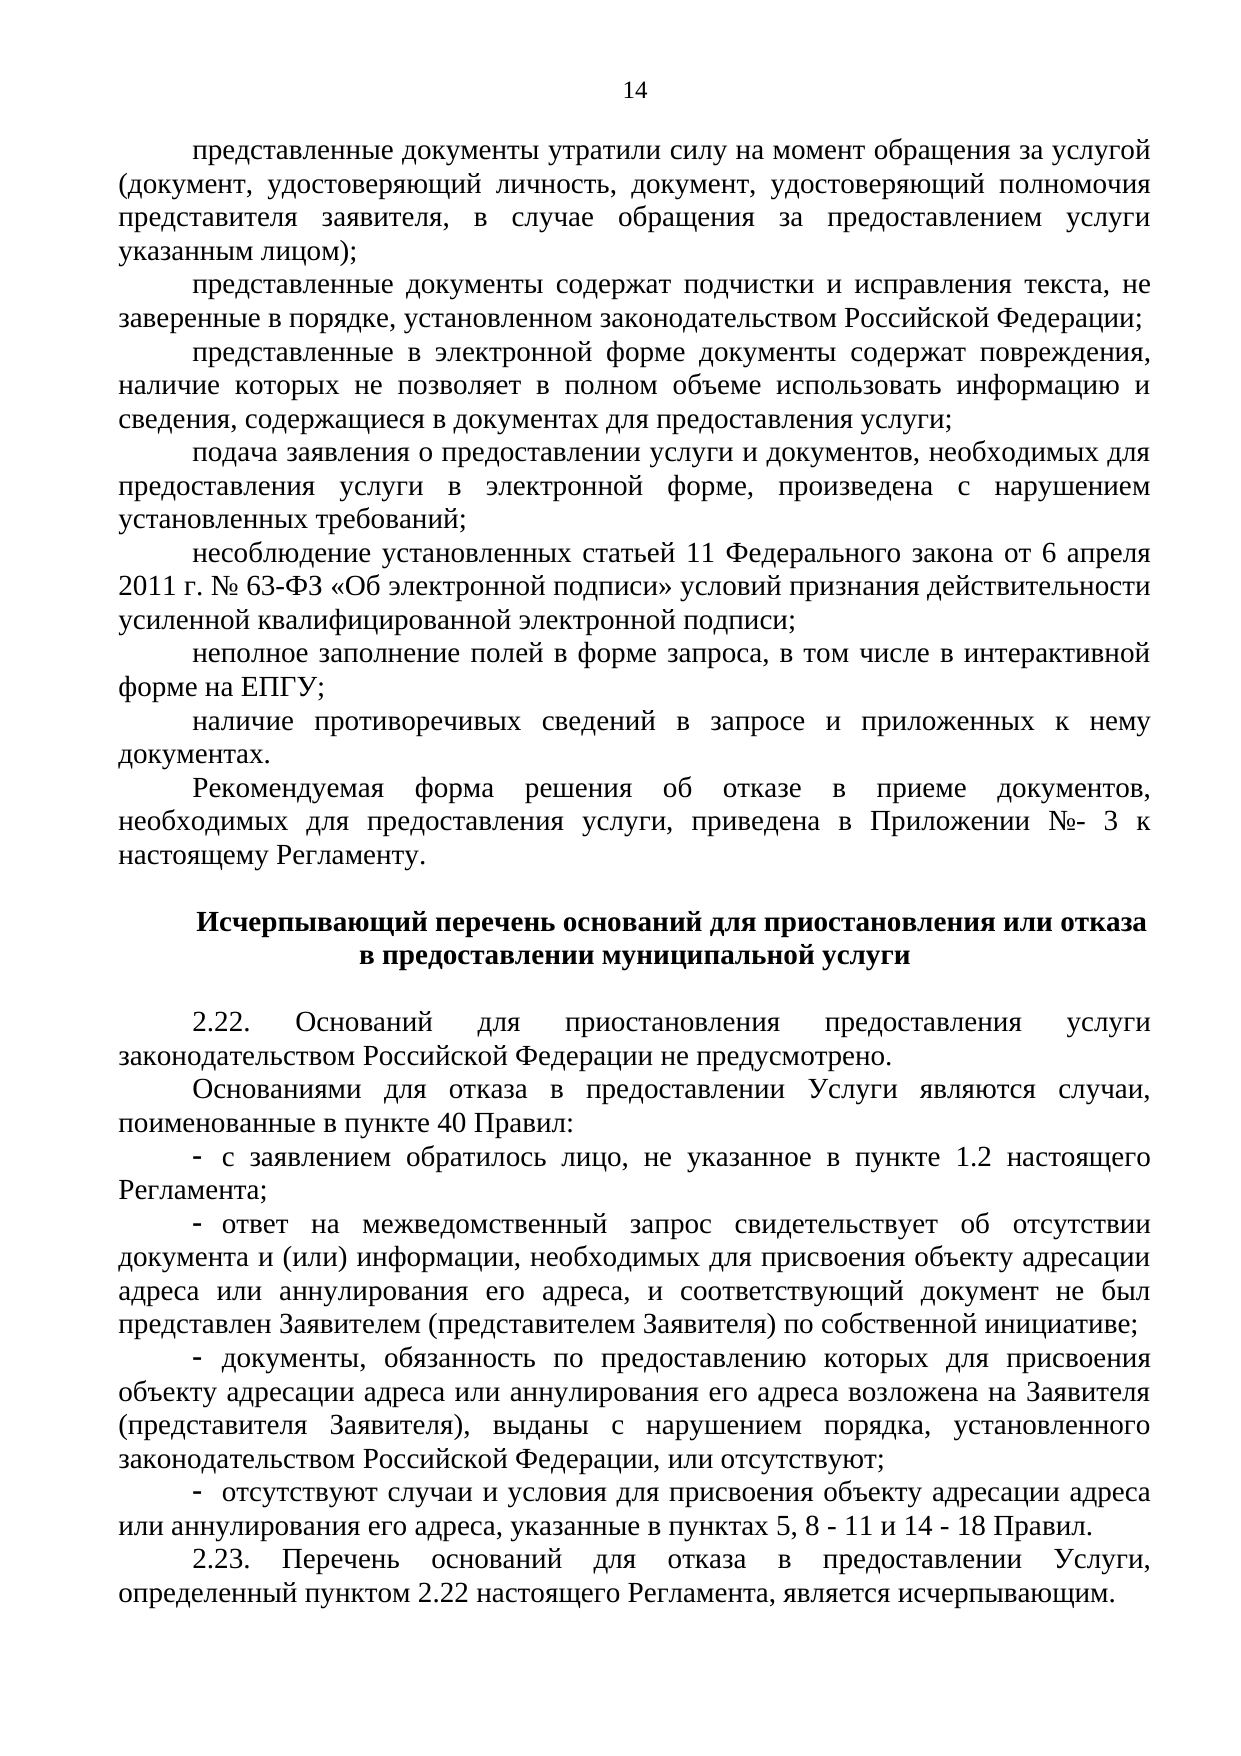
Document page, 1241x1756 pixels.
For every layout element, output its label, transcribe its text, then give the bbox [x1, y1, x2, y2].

list с заявлением обратилось лицо, не указанное в пункте 1.2 настоящего Регламента; [118, 1139, 1152, 1206]
text наличие противоречивых сведений в запросе и приложенных к нему документах. [118, 703, 1152, 770]
list отсутствуют случаи и условия для присвоения объекту адресации адреса или аннулирования его адреса, указанные в пунктах 5, 8 - 11 и 14 - 18 Правил. [118, 1474, 1152, 1542]
text Исчерпывающий перечень оснований для приостановления или отказа в предоставлении муниципальной услуги [118, 904, 1152, 971]
text подача заявления о предоставлении услуги и документов, необходимых для предоставления услуги в электронной форме, произведена с нарушением установленных требований; [118, 434, 1152, 535]
text Рекомендуемая форма решения об отказе в приеме документов, необходимых для предоставления услуги, приведена в Приложении №- 3 к настоящему Регламенту. [118, 770, 1152, 870]
list ответ на межведомственный запрос свидетельствует об отсутствии документа и (или) информации, необходимых для присвоения объекту адресации адреса или аннулирования его адреса, и соответствующий документ не был представлен Заявителем (представителем Заявителя) по собственной инициативе; [118, 1206, 1152, 1340]
list 2.23. Перечень оснований для отказа в предоставлении Услуги, определенный пунктом 2.22 настоящего Регламента, является исчерпывающим. [118, 1542, 1152, 1609]
text представленные в электронной форме документы содержат повреждения, наличие которых не позволяет в полном объеме использовать информацию и сведения, содержащиеся в документах для предоставления услуги; [118, 334, 1152, 434]
text несоблюдение установленных статьей 11 Федерального закона от 6 апреля 2011 г. № 63-ФЗ «Об электронной подписи» условий признания действительности усиленной квалифицированной электронной подписи; [118, 535, 1152, 636]
text представленные документы утратили силу на момент обращения за услугой (документ, удостоверяющий личность, документ, удостоверяющий полномочия представителя заявителя, в случае обращения за предоставлением услуги указанным лицом); [118, 132, 1152, 267]
text представленные документы содержат подчистки и исправления текста, не заверенные в порядке, установленном законодательством Российской Федерации; [118, 267, 1152, 334]
text 2.22. Оснований для приостановления предоставления услуги законодательством Российской Федерации не предусмотрено. [118, 1004, 1152, 1072]
text Основаниями для отказа в предоставлении Услуги являются случаи, поименованные в пункте 40 Правил: [118, 1072, 1152, 1139]
list документы, обязанность по предоставлению которых для присвоения объекту адресации адреса или аннулирования его адреса возложена на Заявителя (представителя Заявителя), выданы с нарушением порядка, установленного законодательством Российской Федерации, или отсутствуют; [118, 1340, 1152, 1474]
text неполное заполнение полей в форме запроса, в том числе в интерактивной форме на ЕПГУ; [118, 636, 1152, 703]
